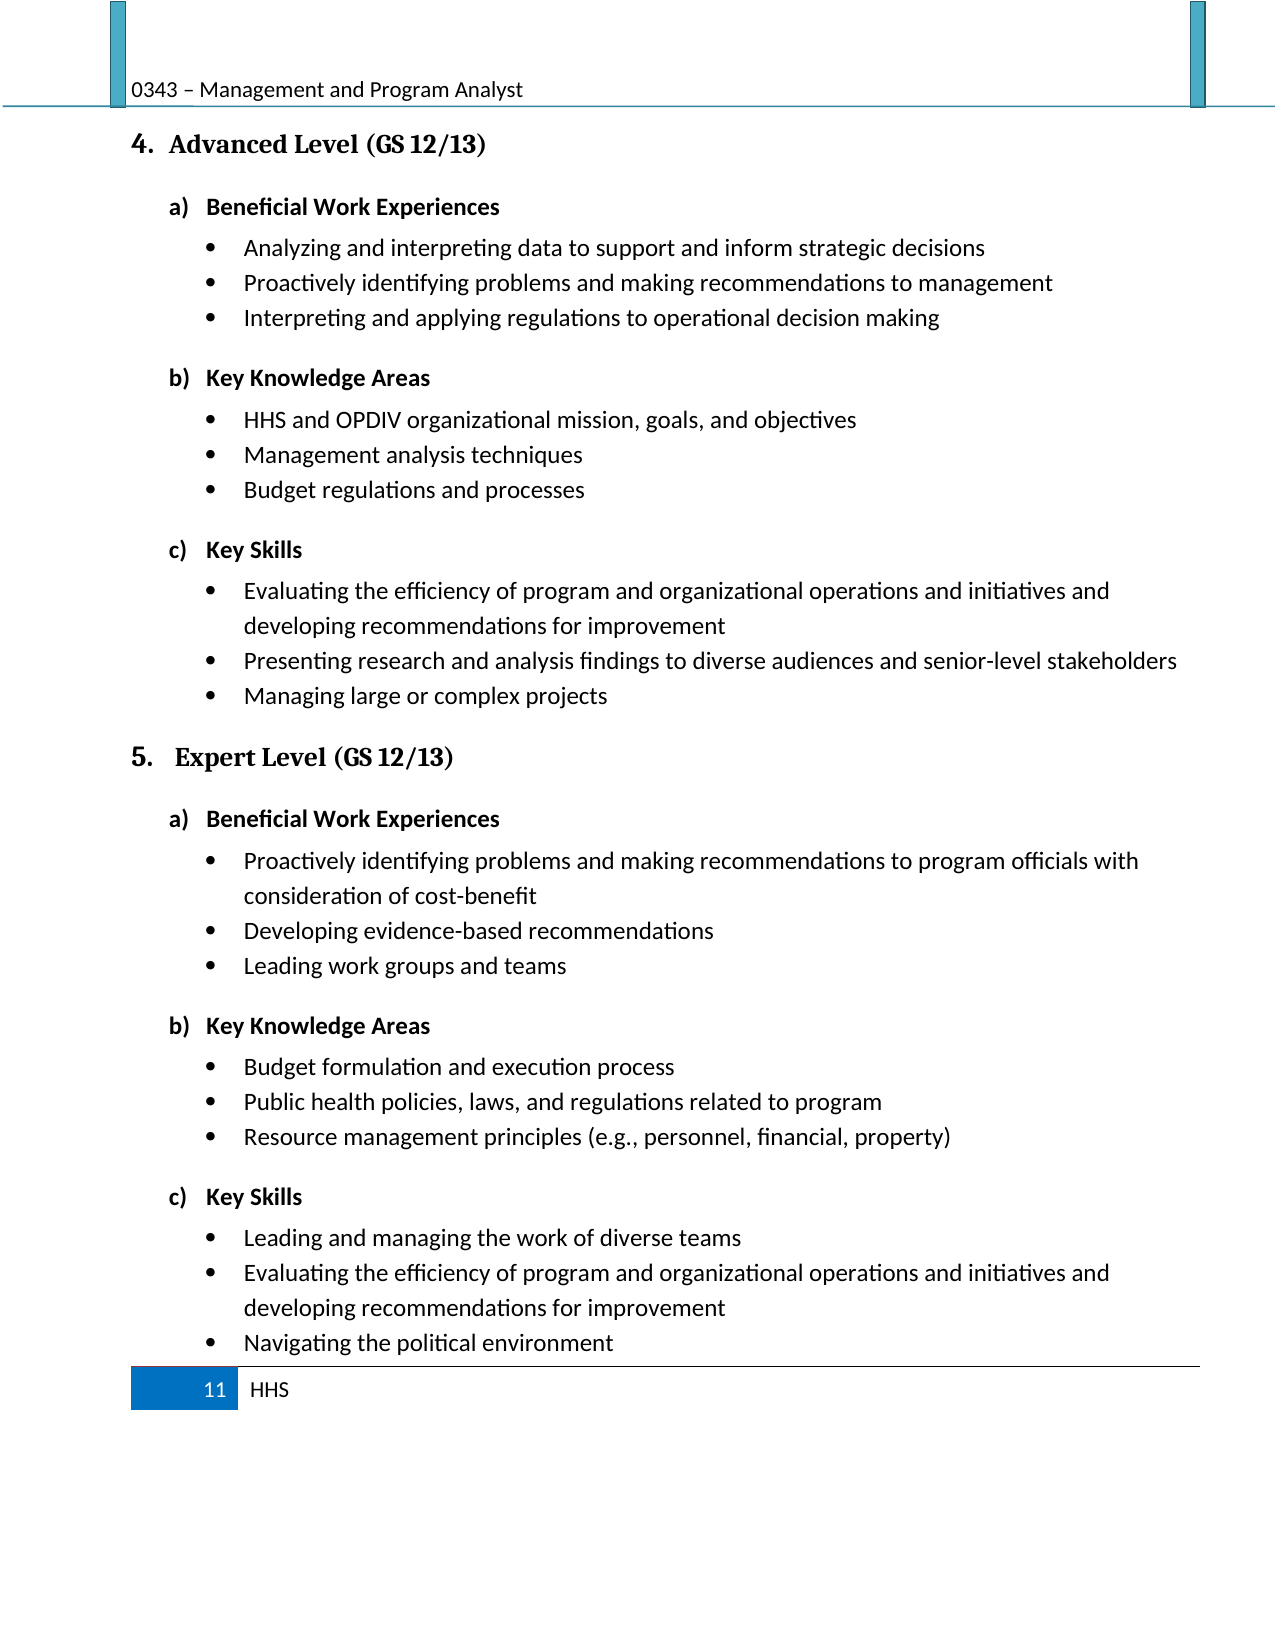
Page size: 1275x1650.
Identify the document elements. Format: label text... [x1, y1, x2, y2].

list Resource management principles (e.g., personnel, financial, property) [206, 1121, 1200, 1152]
list Developing evidence-based recommendations [206, 915, 1200, 945]
list Leading work groups and teams [206, 950, 1200, 980]
list Analyzing and interpreting data to support and inform strategic decisions [206, 232, 1200, 263]
subtitle Beneficial Work Experiences [169, 191, 1200, 222]
list Budget formulation and execution process [206, 1051, 1200, 1082]
subtitle Beneficial Work Experiences [169, 803, 1200, 834]
subtitle Key Knowledge Areas [169, 362, 1200, 393]
subtitle Key Skills [169, 1181, 1200, 1212]
list Presenting research and analysis findings to diverse audiences and senior-level stakeholders [206, 645, 1200, 676]
list Budget regulations and processes [206, 474, 1200, 504]
list Proactively identifying problems and making recommendations to management [206, 267, 1200, 298]
subtitle Advanced Level (GS 12/13) [131, 128, 1200, 161]
list Interpreting and applying regulations to operational decision making [206, 302, 1200, 333]
list HHS and OPDIV organizational mission, goals, and objectives [206, 404, 1200, 434]
list Evaluating the efficiency of program and organizational operations and initiatives and developing recommendations for improvement [206, 575, 1200, 641]
list Navigating the political environment [206, 1327, 1200, 1358]
subtitle Key Knowledge Areas [169, 1010, 1200, 1040]
subtitle Key Skills [169, 534, 1200, 564]
list Public health policies, laws, and regulations related to program [206, 1086, 1200, 1117]
list Proactively identifying problems and making recommendations to program officials with consideration of cost-benefit [206, 845, 1200, 910]
list Leading and managing the work of diverse teams [206, 1222, 1200, 1253]
subtitle Expert Level (GS 12/13) [131, 740, 1200, 773]
list Managing large or complex projects [206, 680, 1200, 711]
list Evaluating the efficiency of program and organizational operations and initiatives and developing recommendations for improvement [206, 1257, 1200, 1323]
list Management analysis techniques [206, 439, 1200, 469]
